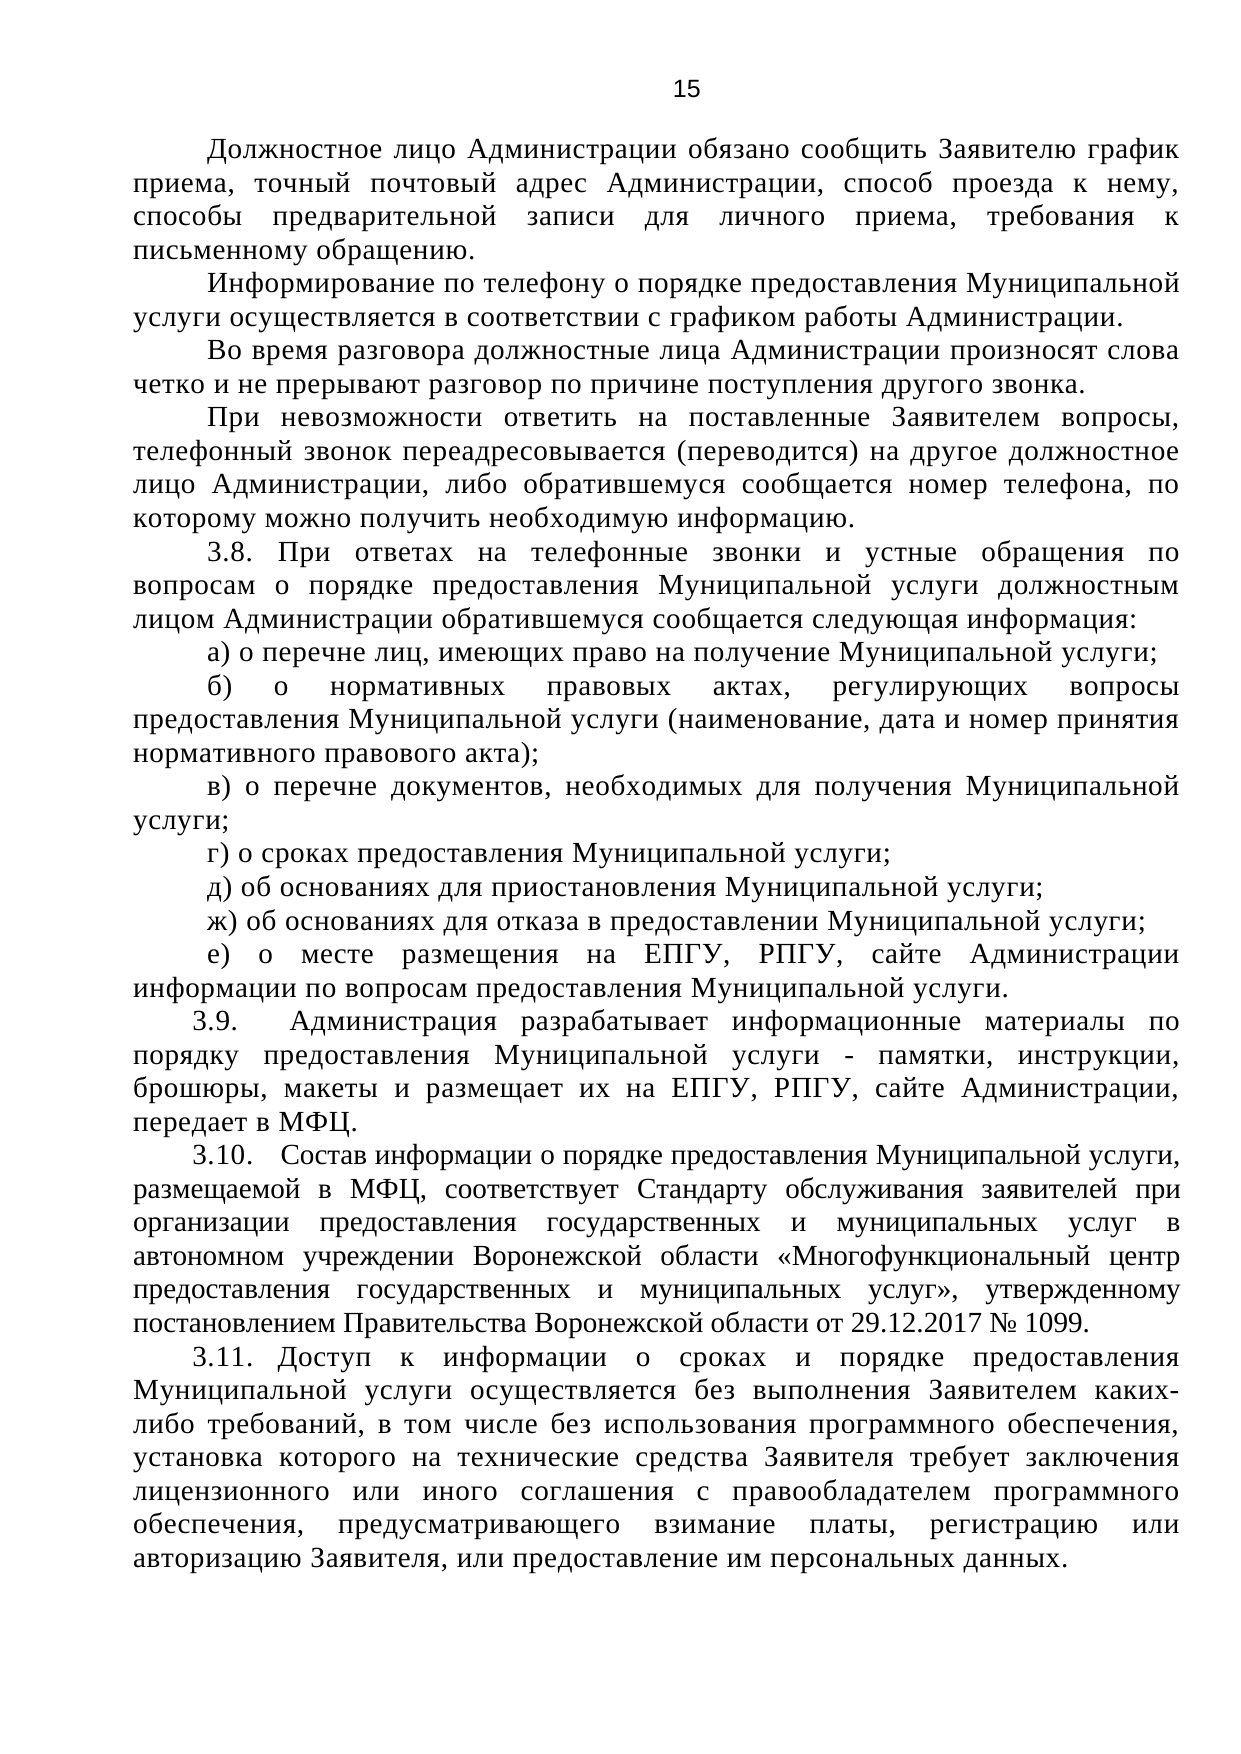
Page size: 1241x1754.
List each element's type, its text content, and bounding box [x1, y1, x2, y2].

text При невозможности ответить на поставленные Заявителем вопросы, телефонный звонок переадресовывается (переводится) на другое должностное лицо Администрации, либо обратившемуся сообщается номер телефона, по которому можно получить необходимую информацию. [133, 399, 1181, 534]
list Состав информации о порядке предоставления Муниципальной услуги, размещаемой в МФЦ, соответствует Стандарту обслуживания заявителей при организации предоставления государственных и муниципальных услуг в автономном учреждении Воронежской области «Многофункциональный центр предоставления государственных и муниципальных услуг», утвержденному постановлением Правительства Воронежской области от 29.12.2017 № 1099. [133, 1137, 1181, 1339]
text Во время разговора должностные лица Администрации произносят слова четко и не прерывают разговор по причине поступления другого звонка. [133, 332, 1181, 399]
list При ответах на телефонные звонки и устные обращения по вопросам о порядке предоставления Муниципальной услуги должностным лицом Администрации обратившемуся сообщается следующая информация: [133, 534, 1181, 634]
text е) о месте размещения на ЕПГУ, РПГУ, сайте Администрации информации по вопросам предоставления Муниципальной услуги. [133, 936, 1181, 1003]
text ж) об основаниях для отказа в предоставлении Муниципальной услуги; [133, 903, 1181, 936]
text б) о нормативных правовых актах, регулирующих вопросы предоставления Муниципальной услуги (наименование, дата и номер принятия нормативного правового акта); [133, 668, 1181, 768]
text д) об основаниях для приостановления Муниципальной услуги; [133, 869, 1181, 903]
list Администрация разрабатывает информационные материалы по порядку предоставления Муниципальной услуги - памятки, инструкции, брошюры, макеты и размещает их на ЕПГУ, РПГУ, сайте Администрации, передает в МФЦ. [133, 1003, 1181, 1137]
list Доступ к информации о сроках и порядке предоставления Муниципальной услуги осуществляется без выполнения Заявителем каких-либо требований, в том числе без использования программного обеспечения, установка которого на технические средства Заявителя требует заключения лицензионного или иного соглашения с правообладателем программного обеспечения, предусматривающего взимание платы, регистрацию или авторизацию Заявителя, или предоставление им персональных данных. [133, 1339, 1181, 1573]
text Информирование по телефону о порядке предоставления Муниципальной услуги осуществляется в соответствии с графиком работы Администрации. [133, 265, 1181, 332]
text Должностное лицо Администрации обязано сообщить Заявителю график приема, точный почтовый адрес Администрации, способ проезда к нему, способы предварительной записи для личного приема, требования к письменному обращению. [133, 131, 1181, 265]
text г) о сроках предоставления Муниципальной услуги; [133, 836, 1181, 869]
text а) о перечне лиц, имеющих право на получение Муниципальной услуги; [133, 634, 1181, 668]
text в) о перечне документов, необходимых для получения Муниципальной услуги; [133, 768, 1181, 836]
